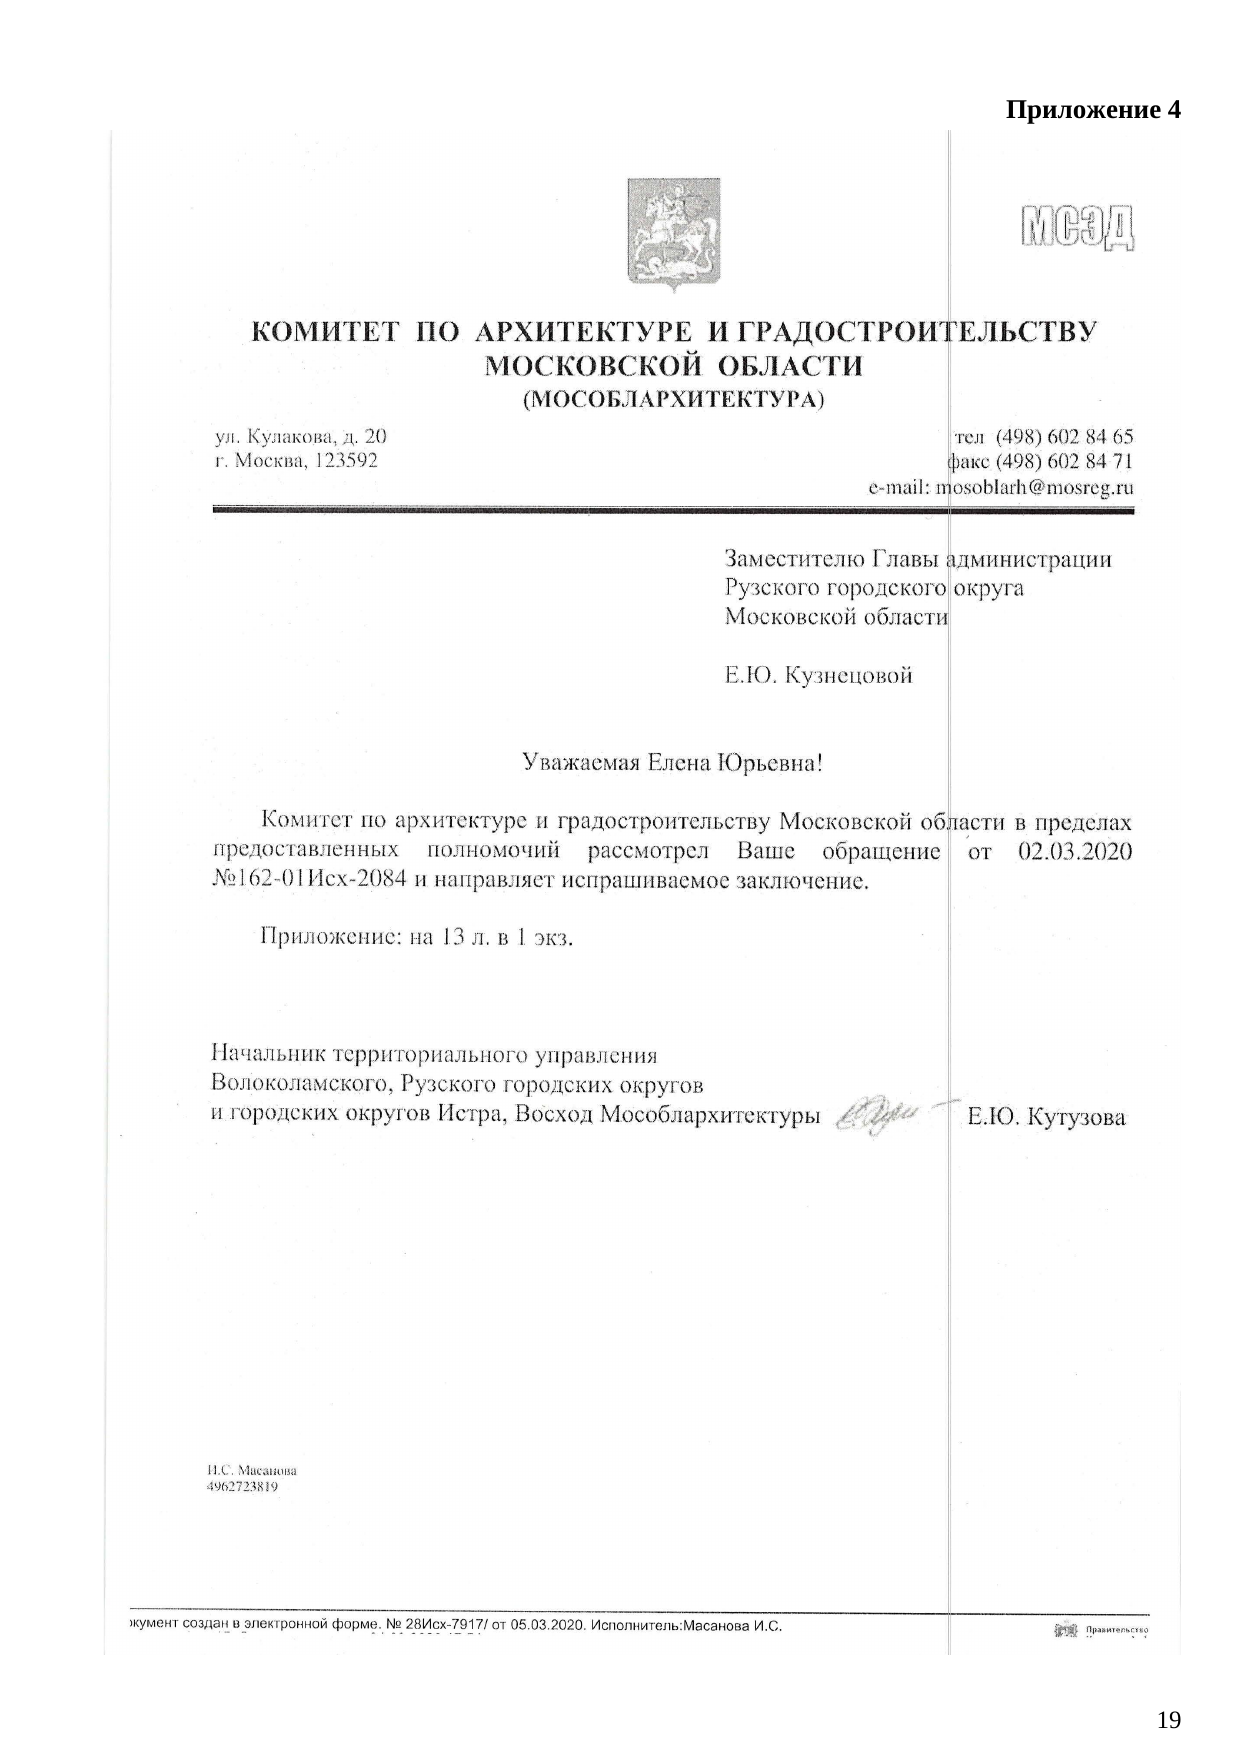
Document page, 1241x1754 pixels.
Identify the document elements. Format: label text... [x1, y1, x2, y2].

subtitle Приложение 4 [103, 93, 1181, 124]
picture [103, 130, 1181, 1655]
